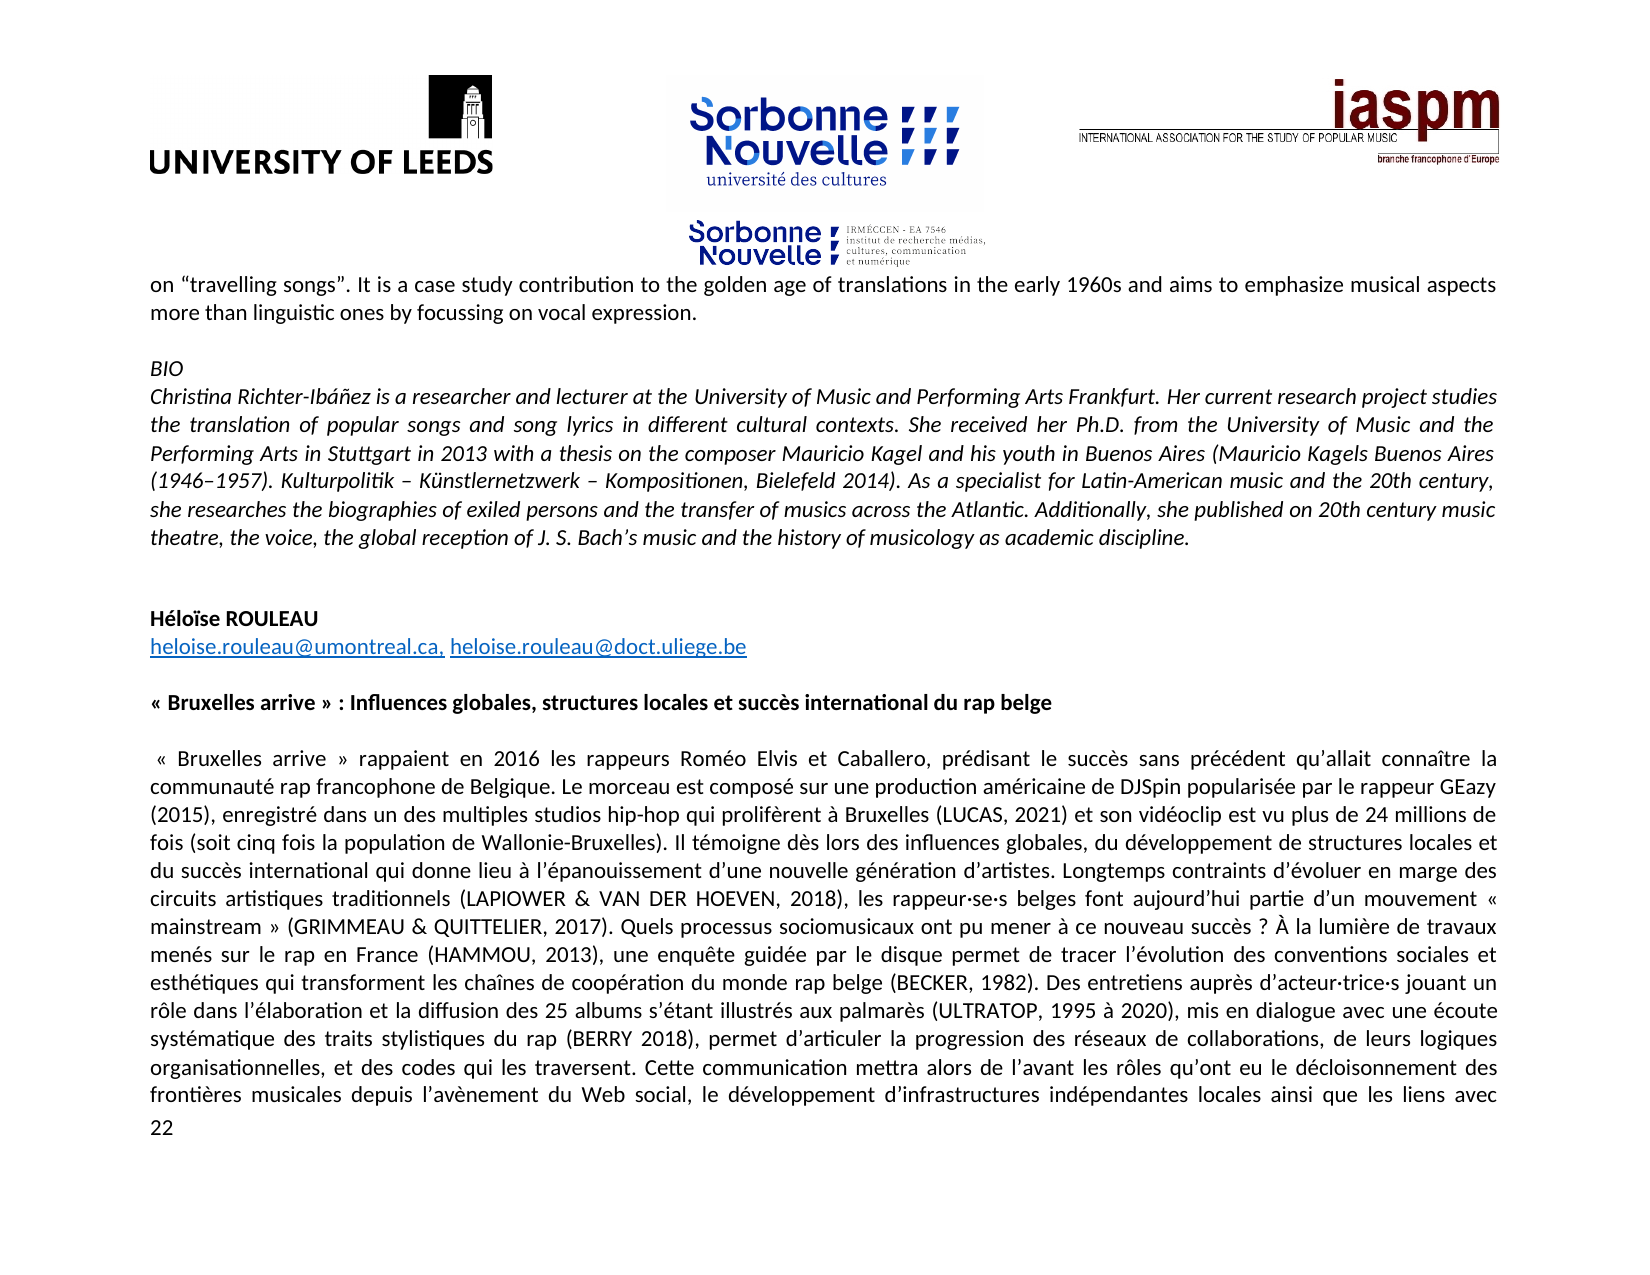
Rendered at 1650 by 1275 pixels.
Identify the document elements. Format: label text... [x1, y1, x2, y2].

text BIO [150, 354, 1500, 383]
picture [1074, 75, 1500, 174]
text heloise.rouleau@umontreal.ca, heloise.rouleau@doct.uliege.be [150, 632, 1500, 660]
text « Bruxelles arrive » : Influences globales, structures locales et succès international du rap belge [150, 688, 1500, 716]
picture [150, 75, 493, 174]
text Héloïse ROULEAU [150, 604, 1500, 632]
picture [666, 75, 995, 271]
text Christina Richter-Ibáñez is a researcher and lecturer at the University of Music and Performing Arts Frankfurt. Her current research project studies the translation of popular songs and song lyrics in different cultural contexts. She received her Ph.D. from the University of Music and the Performing Arts in Stuttgart in 2013 with a thesis on the composer Mauricio Kagel and his youth in Buenos Aires (Mauricio Kagels Buenos Aires (1946–1957). Kulturpolitik – Künstlernetzwerk – Kompositionen, Bielefeld 2014). As a specialist for Latin-American music and the 20th century, she researches the biographies of exiled persons and the transfer of musics across the Atlantic. Additionally, she published on 20th century music theatre, the voice, the global reception of J. S. Bach’s music and the history of musicology as academic discipline. [150, 383, 1500, 551]
